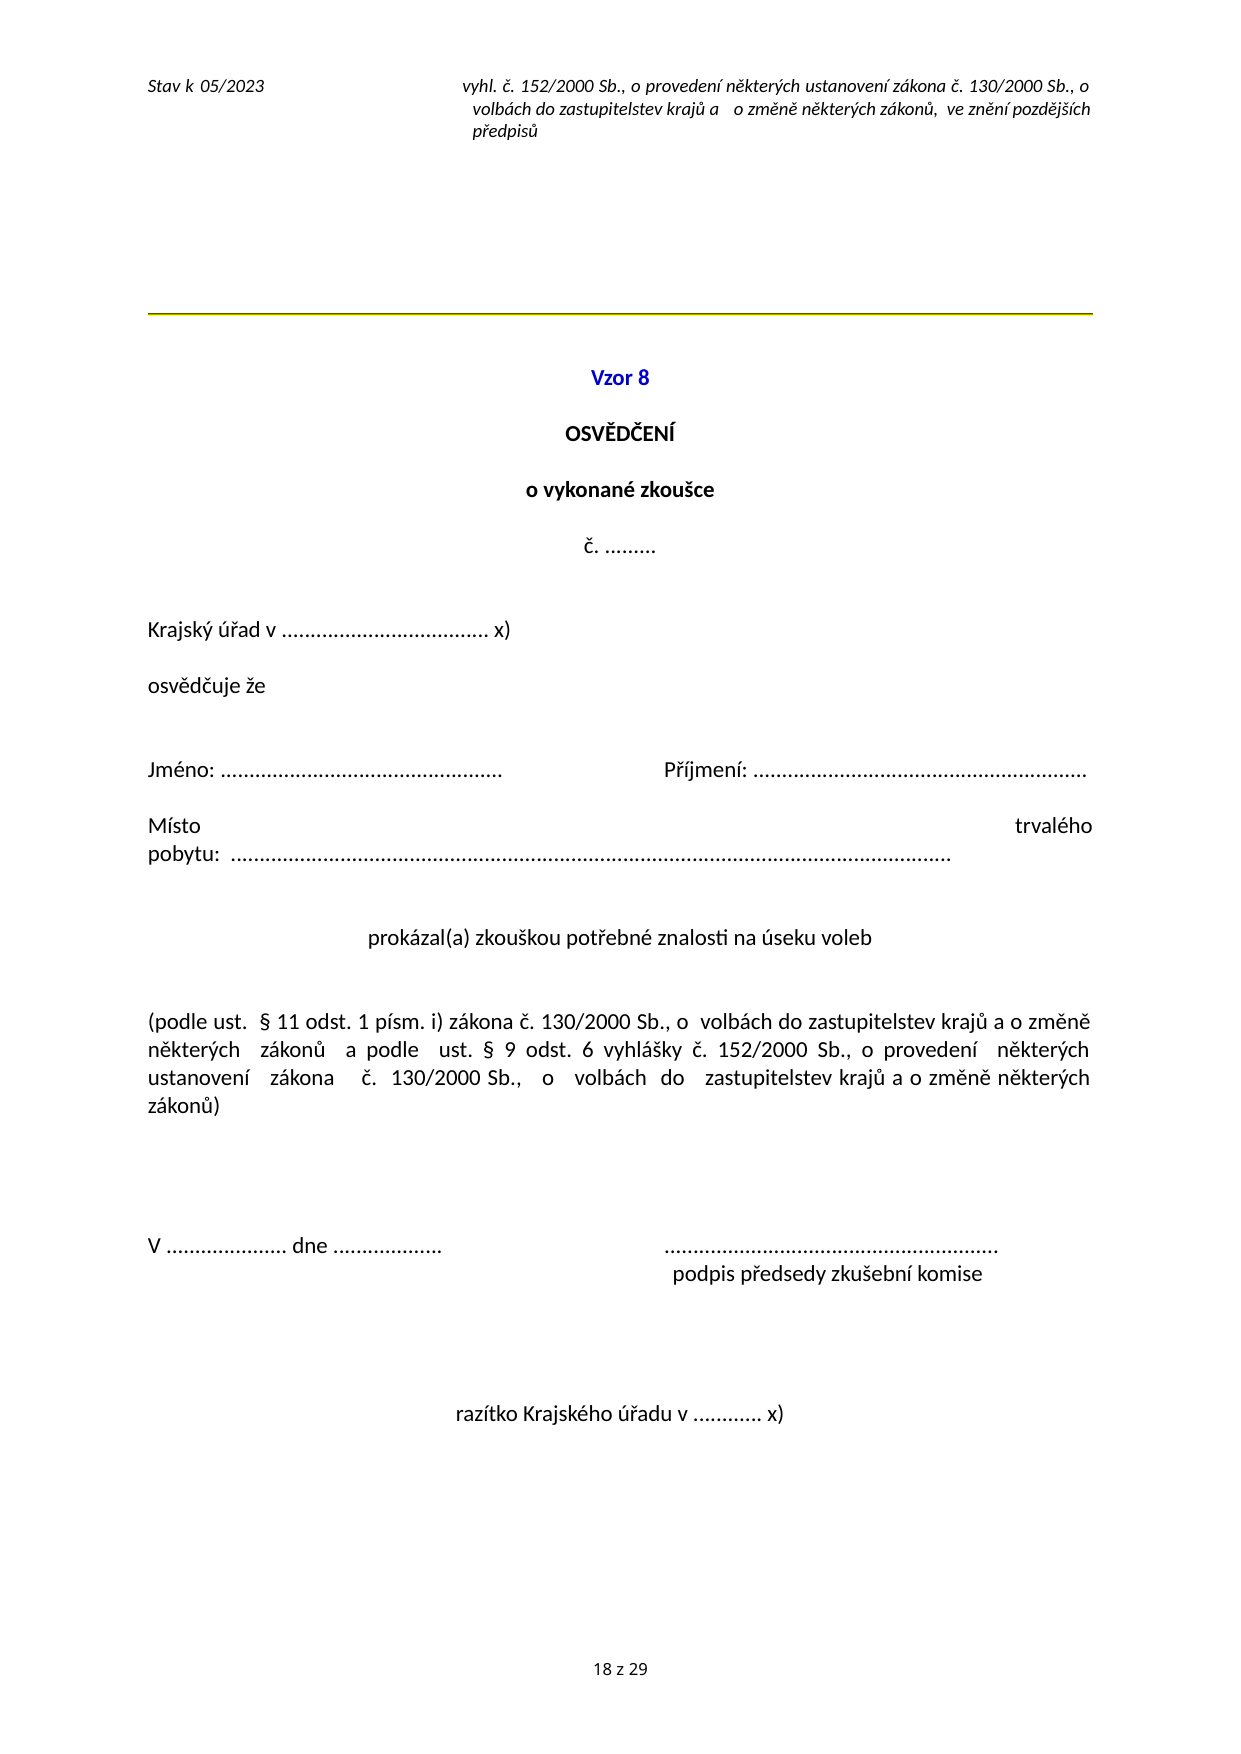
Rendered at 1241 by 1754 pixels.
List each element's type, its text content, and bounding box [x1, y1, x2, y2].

text Jméno: ................................................. Příjmení: .......................................................... [148, 755, 1093, 783]
text razítko Krajského úřadu v ............ x) [148, 1399, 1093, 1428]
text osvědčuje že [148, 671, 1093, 699]
text Osvědčení [148, 419, 1093, 447]
text Místo trvalého pobytu: ............................................................................................................................. [148, 811, 1093, 867]
text Vzor 8 [148, 363, 1093, 391]
text (podle ust. § 11 odst. 1 písm. i) zákona č. 130/2000 Sb., o volbách do zastupitelstev krajů a o změně některých zákonů a podle ust. § 9 odst. 6 vyhlášky č. 152/2000 Sb., o provedení některých ustanovení zákona č. 130/2000 Sb., o volbách do zastupitelstev krajů a o změně některých zákonů) [148, 1007, 1093, 1119]
text prokázal(a) zkouškou potřebné znalosti na úseku voleb [148, 923, 1093, 951]
text Krajský úřad v .................................... x) [148, 615, 1093, 643]
text podpis předsedy zkušební komise [148, 1259, 1093, 1287]
text o vykonané zkoušce [148, 475, 1093, 503]
text č. ......... [148, 531, 1093, 559]
text V ..................... dne ................... .......................................................... [148, 1231, 1093, 1259]
